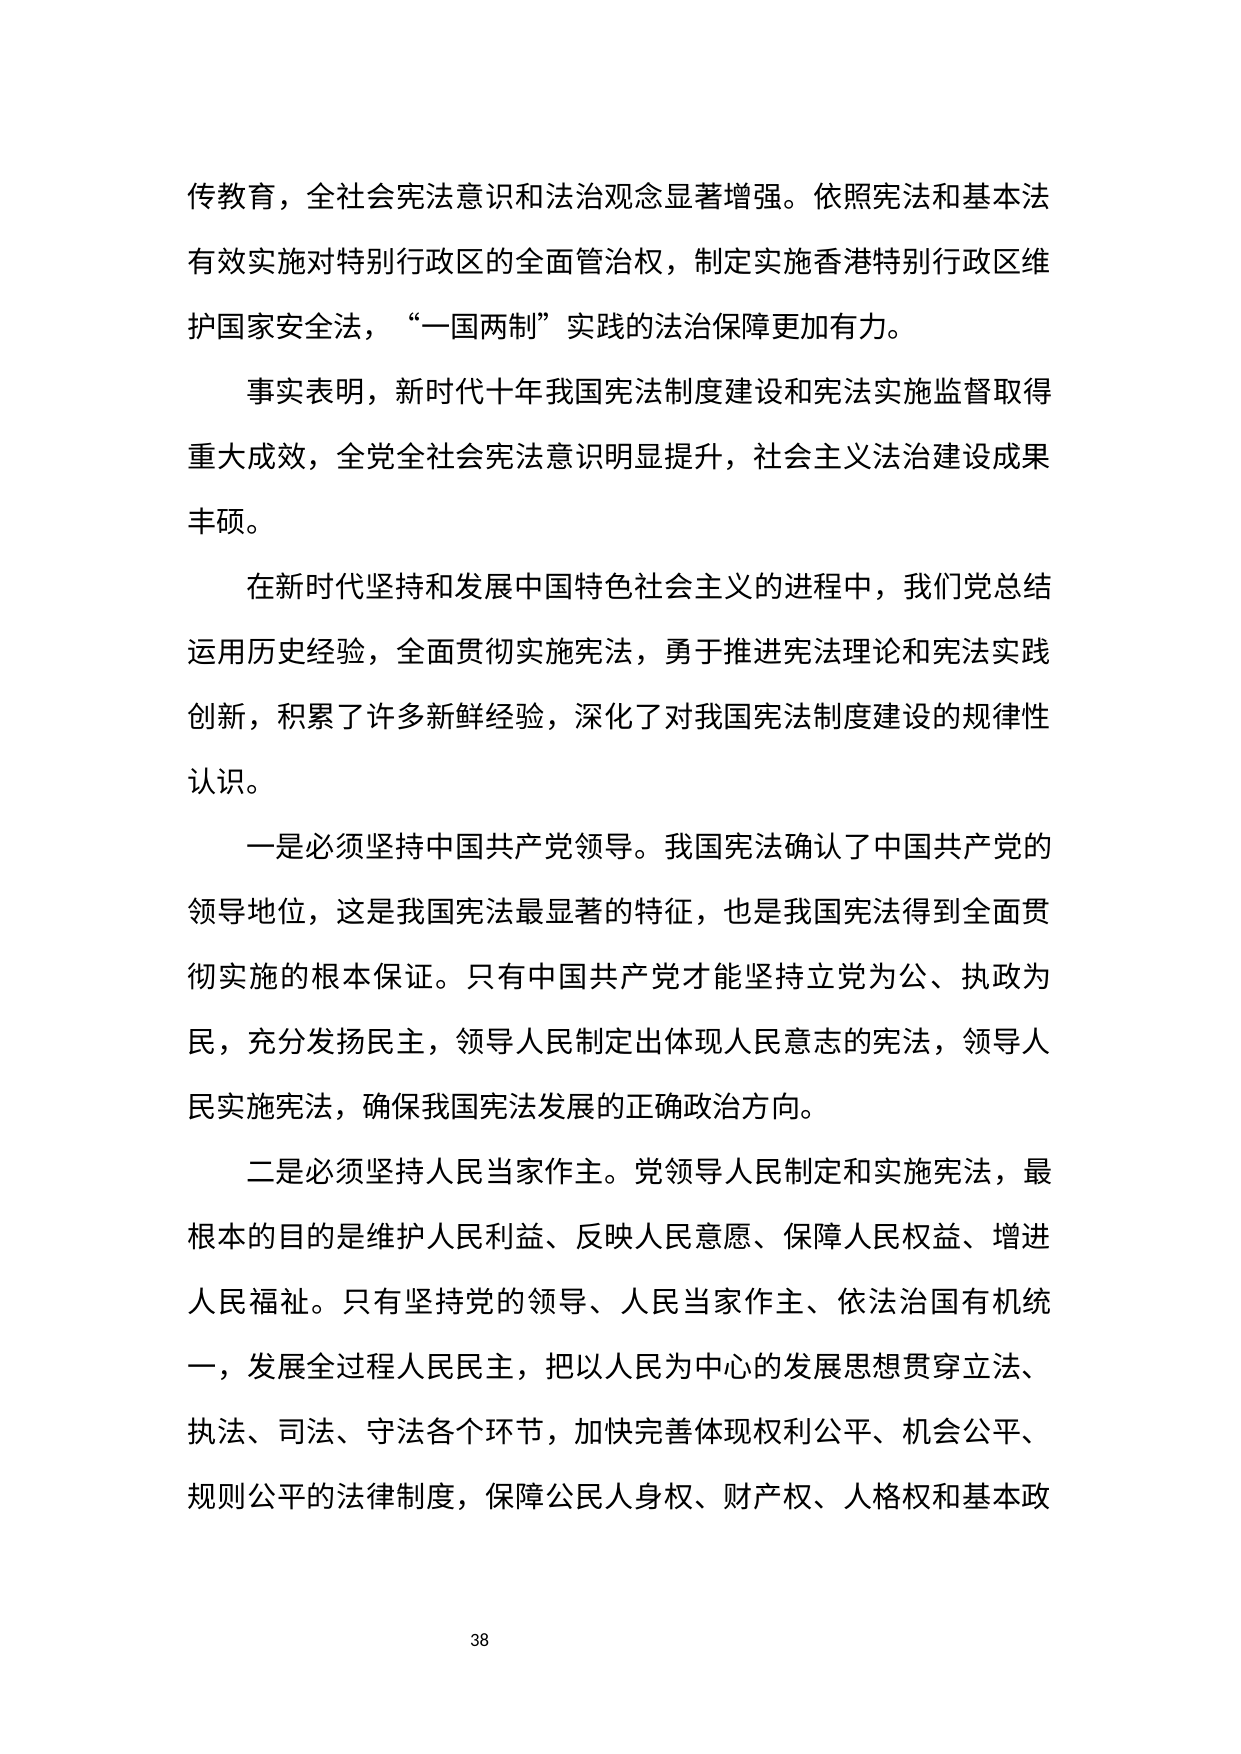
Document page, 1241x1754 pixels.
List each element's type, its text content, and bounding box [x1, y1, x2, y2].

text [187, 1137, 1053, 1527]
text 事实表明，新时代十年我国宪法制度建设和宪法实施监督取得重大成效，全党全社会宪法意识明显提升，社会主义法治建设成果丰硕。 [187, 357, 1053, 552]
text 一是必须坚持中国共产党领导。我国宪法确认了中国共产党的领导地位，这是我国宪法最显著的特征，也是我国宪法得到全面贯彻实施的根本保证。只有中国共产党才能坚持立党为公、执政为民，充分发扬民主，领导人民制定出体现人民意志的宪法，领导人民实施宪法，确保我国宪法发展的正确政治方向。 [187, 812, 1053, 1137]
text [187, 162, 1053, 357]
text 在新时代坚持和发展中国特色社会主义的进程中，我们党总结运用历史经验，全面贯彻实施宪法，勇于推进宪法理论和宪法实践创新，积累了许多新鲜经验，深化了对我国宪法制度建设的规律性认识。 [187, 552, 1053, 812]
